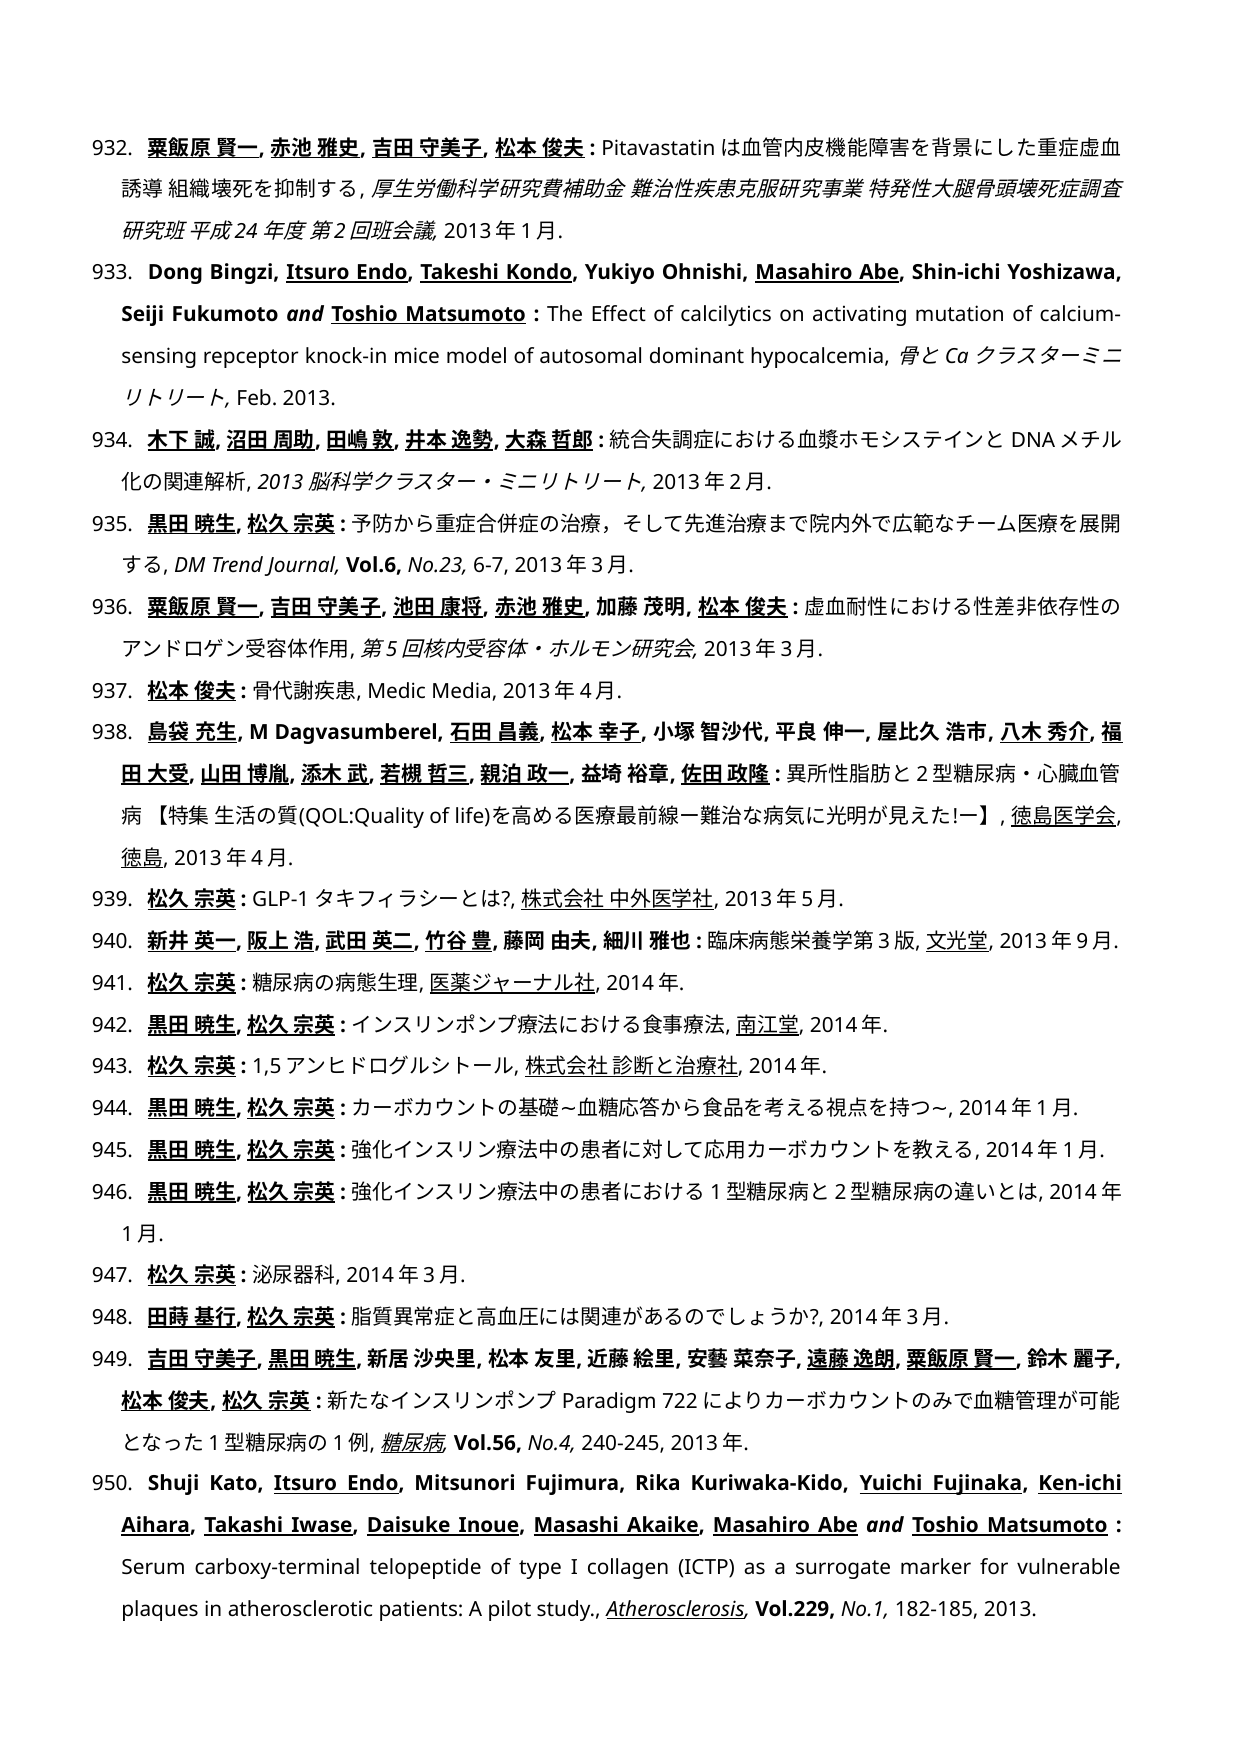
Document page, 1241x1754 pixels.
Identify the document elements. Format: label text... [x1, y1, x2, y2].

list 田蒔 基行, 松久 宗英 : 脂質異常症と高血圧には関連があるのでしょうか?, 2014年3月. [92, 1295, 1122, 1336]
list 黒田 暁生, 松久 宗英 : 強化インスリン療法中の患者に対して応用カーボカウントを教える, 2014年1月. [92, 1128, 1122, 1169]
list 松久 宗英 : GLP-1 タキフィラシーとは?, 株式会社 中外医学社, 2013年5月. [92, 877, 1122, 919]
list 松久 宗英 : 糖尿病の病態生理, 医薬ジャーナル社, 2014年. [92, 961, 1122, 1002]
list 新井 英一, 阪上 浩, 武田 英二, 竹谷 豊, 藤岡 由夫, 細川 雅也 : 臨床病態栄養学第3版, 文光堂, 2013年9月. [92, 919, 1122, 961]
list 粟飯原 賢一, 赤池 雅史, 吉田 守美子, 松本 俊夫 : Pitavastatinは血管内皮機能障害を背景にした重症虚血誘導 組織壊死を抑制する, 厚生労働科学研究費補助金 難治性疾患克服研究事業 特発性大腿骨頭壊死症調査研究班 平成24 年度 第2回班会議, 2013年1月. [92, 125, 1122, 250]
list 松久 宗英 : 泌尿器科, 2014年3月. [92, 1253, 1122, 1295]
list 粟飯原 賢一, 吉田 守美子, 池田 康将, 赤池 雅史, 加藤 茂明, 松本 俊夫 : 虚血耐性における性差非依存性のアンドロゲン受容体作用, 第5回核内受容体・ホルモン研究会, 2013年3月. [92, 584, 1122, 668]
list 島袋 充生, M Dagvasumberel, 石田 昌義, 松本 幸子, 小塚 智沙代, 平良 伸一, 屋比久 浩市, 八木 秀介, 福田 大受, 山田 博胤, 添木 武, 若槻 哲三, 親泊 政一, 益埼 裕章, 佐田 政隆 : 異所性脂肪と2型糖尿病・心臓血管病 【特集 生活の質(QOL:Quality of life)を高める医療最前線ー難治な病気に光明が見えた!ー】, 徳島医学会, 徳島, 2013年4月. [92, 710, 1122, 877]
list Dong Bingzi, Itsuro Endo, Takeshi Kondo, Yukiyo Ohnishi, Masahiro Abe, Shin-ichi Yoshizawa, Seiji Fukumoto and Toshio Matsumoto : The Effect of calcilytics on activating mutation of calcium-sensing repceptor knock-in mice model of autosomal dominant hypocalcemia, 骨とCaクラスターミニリトリート, Feb. 2013. [92, 250, 1122, 417]
list 黒田 暁生, 松久 宗英 : 強化インスリン療法中の患者における1型糖尿病と2型糖尿病の違いとは, 2014年1月. [92, 1169, 1122, 1253]
list 黒田 暁生, 松久 宗英 : カーボカウントの基礎∼血糖応答から食品を考える視点を持つ∼, 2014年1月. [92, 1086, 1122, 1128]
list 黒田 暁生, 松久 宗英 : インスリンポンプ療法における食事療法, 南江堂, 2014年. [92, 1002, 1122, 1044]
list 吉田 守美子, 黒田 暁生, 新居 沙央里, 松本 友里, 近藤 絵里, 安藝 菜奈子, 遠藤 逸朗, 粟飯原 賢一, 鈴木 麗子, 松本 俊夫, 松久 宗英 : 新たなインスリンポンプParadigm 722によりカーボカウントのみで血糖管理が可能となった1型糖尿病の1例, 糖尿病, Vol.56, No.4, 240-245, 2013年. [92, 1336, 1122, 1462]
list 木下 誠, 沼田 周助, 田嶋 敦, 井本 逸勢, 大森 哲郎 : 統合失調症における血漿ホモシステインとDNAメチル化の関連解析, 2013 脳科学クラスター・ミニリトリート, 2013年2月. [92, 417, 1122, 501]
list 黒田 暁生, 松久 宗英 : 予防から重症合併症の治療，そして先進治療まで院内外で広範なチーム医療を展開する, DM Trend Journal, Vol.6, No.23, 6-7, 2013年3月. [92, 501, 1122, 584]
list 松本 俊夫 : 骨代謝疾患, Medic Media, 2013年4月. [92, 668, 1122, 710]
list 松久 宗英 : 1,5アンヒドログルシトール, 株式会社 診断と治療社, 2014年. [92, 1044, 1122, 1086]
list Shuji Kato, Itsuro Endo, Mitsunori Fujimura, Rika Kuriwaka-Kido, Yuichi Fujinaka, Ken-ichi Aihara, Takashi Iwase, Daisuke Inoue, Masashi Akaike, Masahiro Abe and Toshio Matsumoto : Serum carboxy-terminal telopeptide of type I collagen (ICTP) as a surrogate marker for vulnerable plaques in atherosclerotic patients: A pilot study., Atherosclerosis, Vol.229, No.1, 182-185, 2013. [92, 1462, 1122, 1629]
